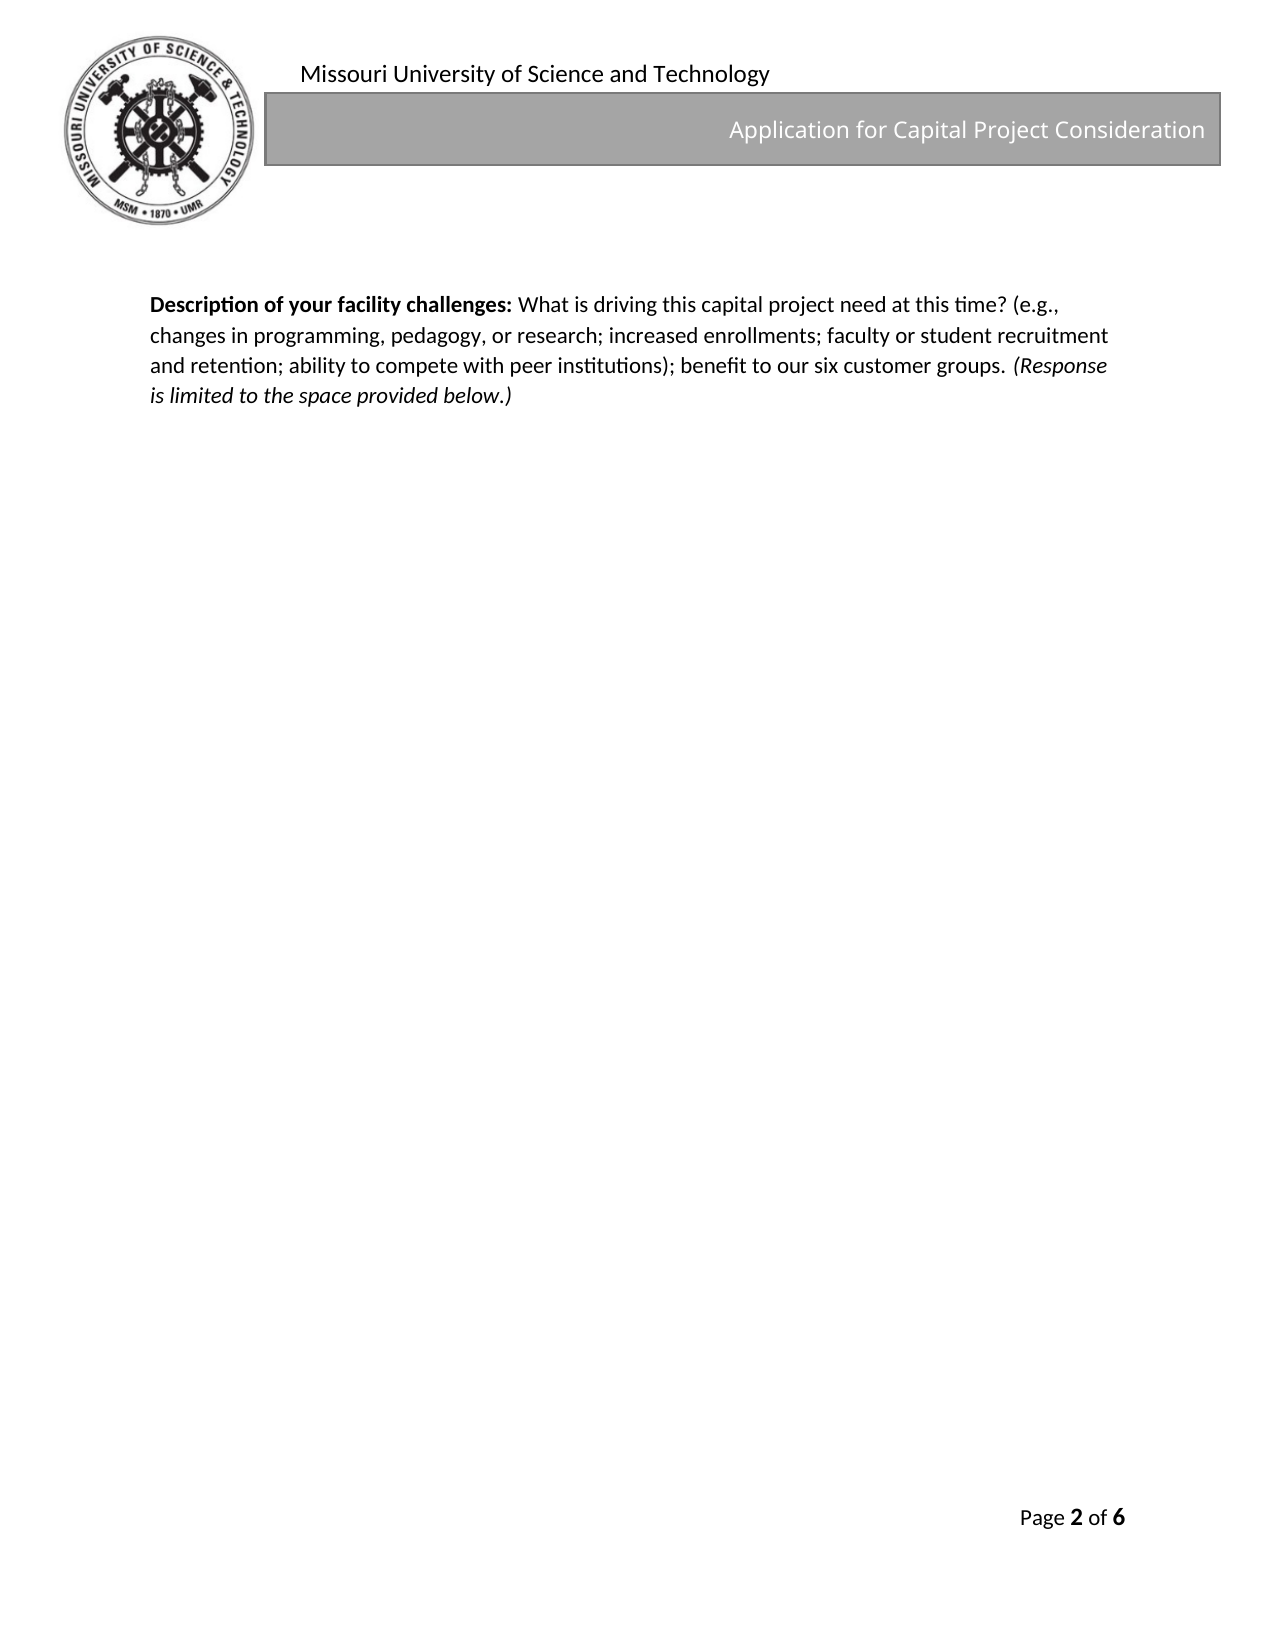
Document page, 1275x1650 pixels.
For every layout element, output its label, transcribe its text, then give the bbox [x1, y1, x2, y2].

picture [53, 25, 263, 234]
text Description of your facility challenges: What is driving this capital project need at this time? (e.g., changes in programming, pedagogy, or research; increased enrollments; faculty or student recruitment and retention; ability to compete with peer institutions); benefit to our six customer groups. (Response is limited to the space provided below.) [150, 291, 1125, 409]
